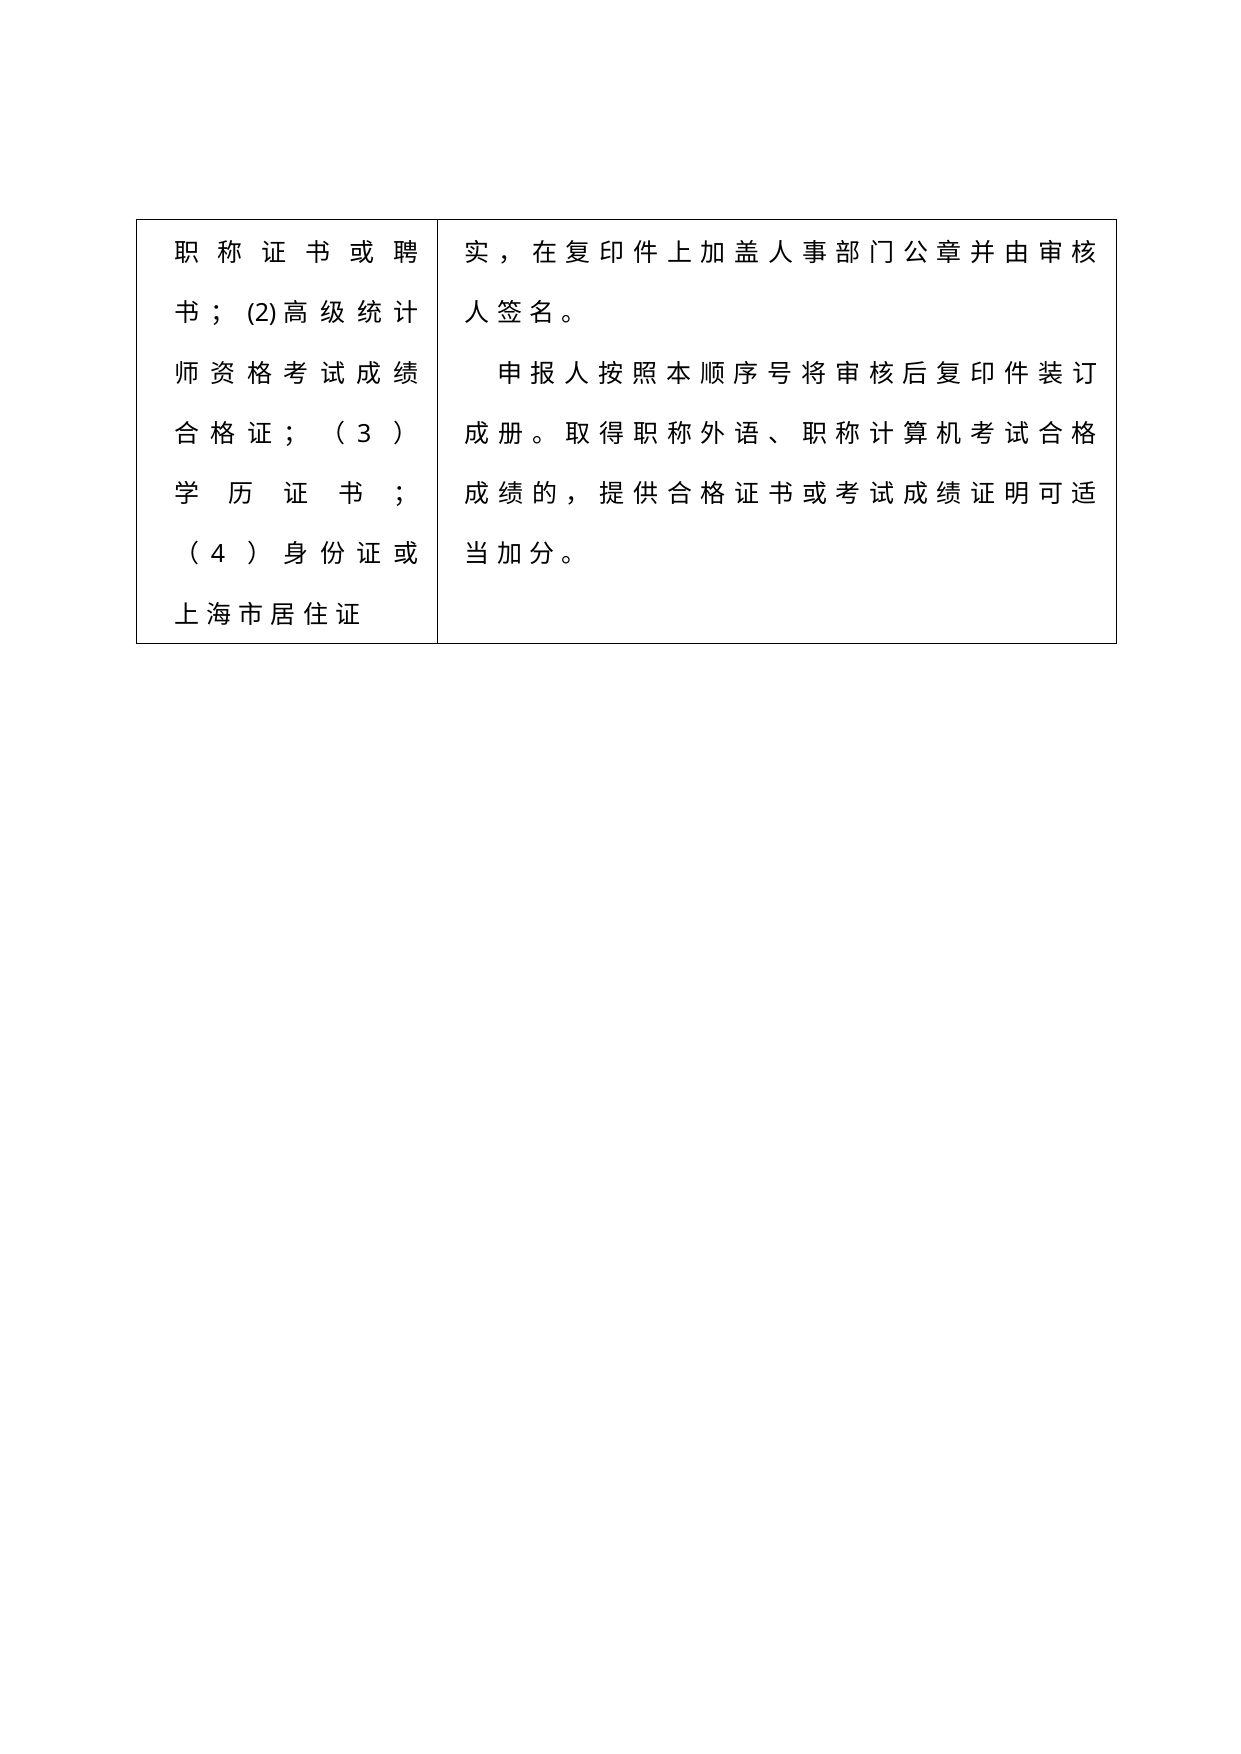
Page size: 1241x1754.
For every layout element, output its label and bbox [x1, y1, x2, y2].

table_cell [137, 220, 437, 643]
table_cell [438, 220, 1116, 643]
